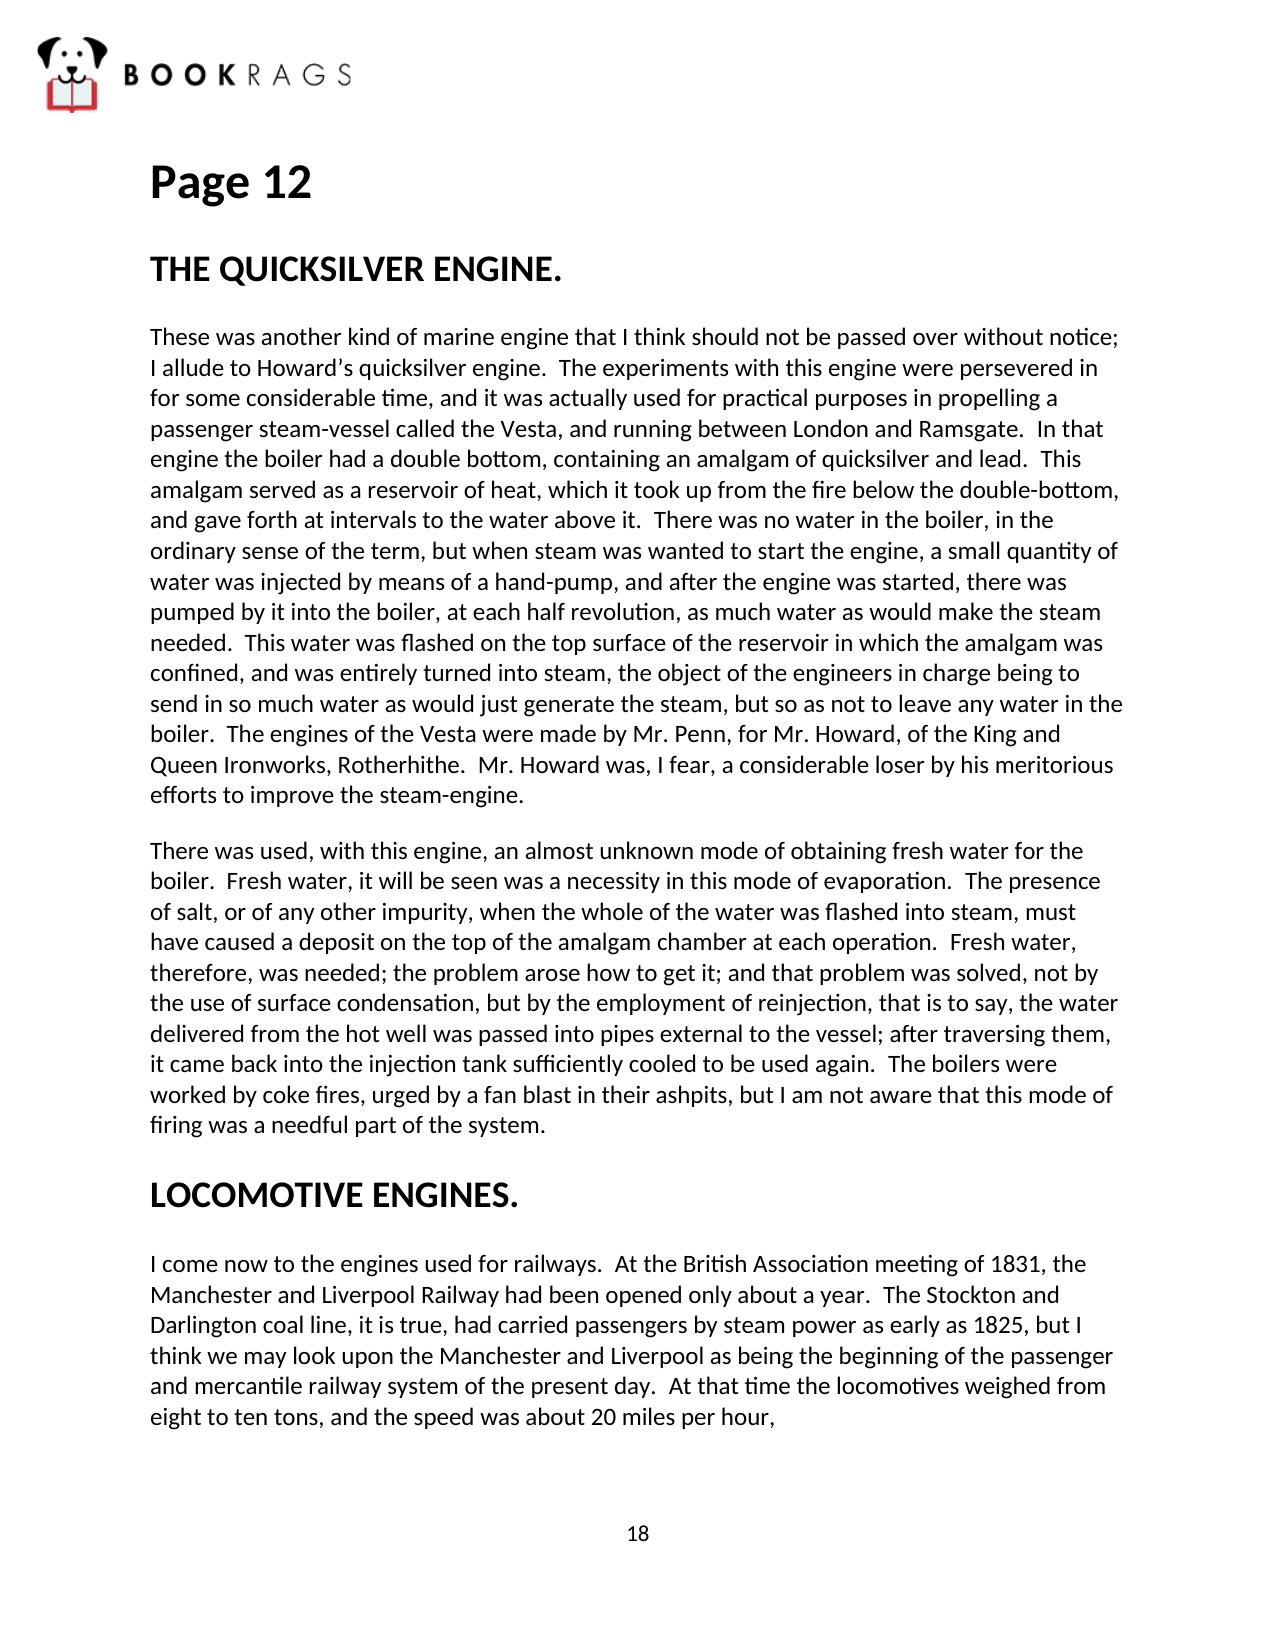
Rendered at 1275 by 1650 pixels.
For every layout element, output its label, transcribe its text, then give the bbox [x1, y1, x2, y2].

text I come now to the engines used for railways. At the British Association meeting of 1831, the Manchester and Liverpool Railway had been opened only about a year. The Stockton and Darlington coal line, it is true, had carried passengers by steam power as early as 1825, but I think we may look upon the Manchester and Liverpool as being the beginning of the passenger and mercantile railway system of the present day. At that time the locomotives weighed from eight to ten tons, and the speed was about 20 miles per hour, [150, 1248, 1125, 1431]
text Page 12 [150, 150, 1125, 211]
picture [37, 37, 351, 113]
text THE QUICKSILVER ENGINE. [150, 244, 1125, 290]
text There was used, with this engine, an almost unknown mode of obtaining fresh water for the boiler. Fresh water, it will be seen was a necessity in this mode of evaporation. The presence of salt, or of any other impurity, when the whole of the water was flashed into steam, must have caused a deposit on the top of the amalgam chamber at each operation. Fresh water, therefore, was needed; the problem arose how to get it; and that problem was solved, not by the use of surface condensation, but by the employment of reinjection, that is to say, the water delivered from the hot well was passed into pipes external to the vessel; after traversing them, it came back into the injection tank sufficiently cooled to be used again. The boilers were worked by coke fires, urged by a fan blast in their ashpits, but I am not aware that this mode of firing was a needful part of the system. [150, 835, 1125, 1140]
text LOCOMOTIVE ENGINES. [150, 1171, 1125, 1217]
text These was another kind of marine engine that I think should not be passed over without notice; I allude to Howard’s quicksilver engine. The experiments with this engine were persevered in for some considerable time, and it was actually used for practical purposes in propelling a passenger steam-vessel called the Vesta, and running between London and Ramsgate. In that engine the boiler had a double bottom, containing an amalgam of quicksilver and lead. This amalgam served as a reservoir of heat, which it took up from the fire below the double-bottom, and gave forth at intervals to the water above it. There was no water in the boiler, in the ordinary sense of the term, but when steam was wanted to start the engine, a small quantity of water was injected by means of a hand-pump, and after the engine was started, there was pumped by it into the boiler, at each half revolution, as much water as would make the steam needed. This water was flashed on the top surface of the reservoir in which the amalgam was confined, and was entirely turned into steam, the object of the engineers in charge being to send in so much water as would just generate the steam, but so as not to leave any water in the boiler. The engines of the Vesta were made by Mr. Penn, for Mr. Howard, of the King and Queen Ironworks, Rotherhithe. Mr. Howard was, I fear, a considerable loser by his meritorious efforts to improve the steam-engine. [150, 322, 1125, 810]
